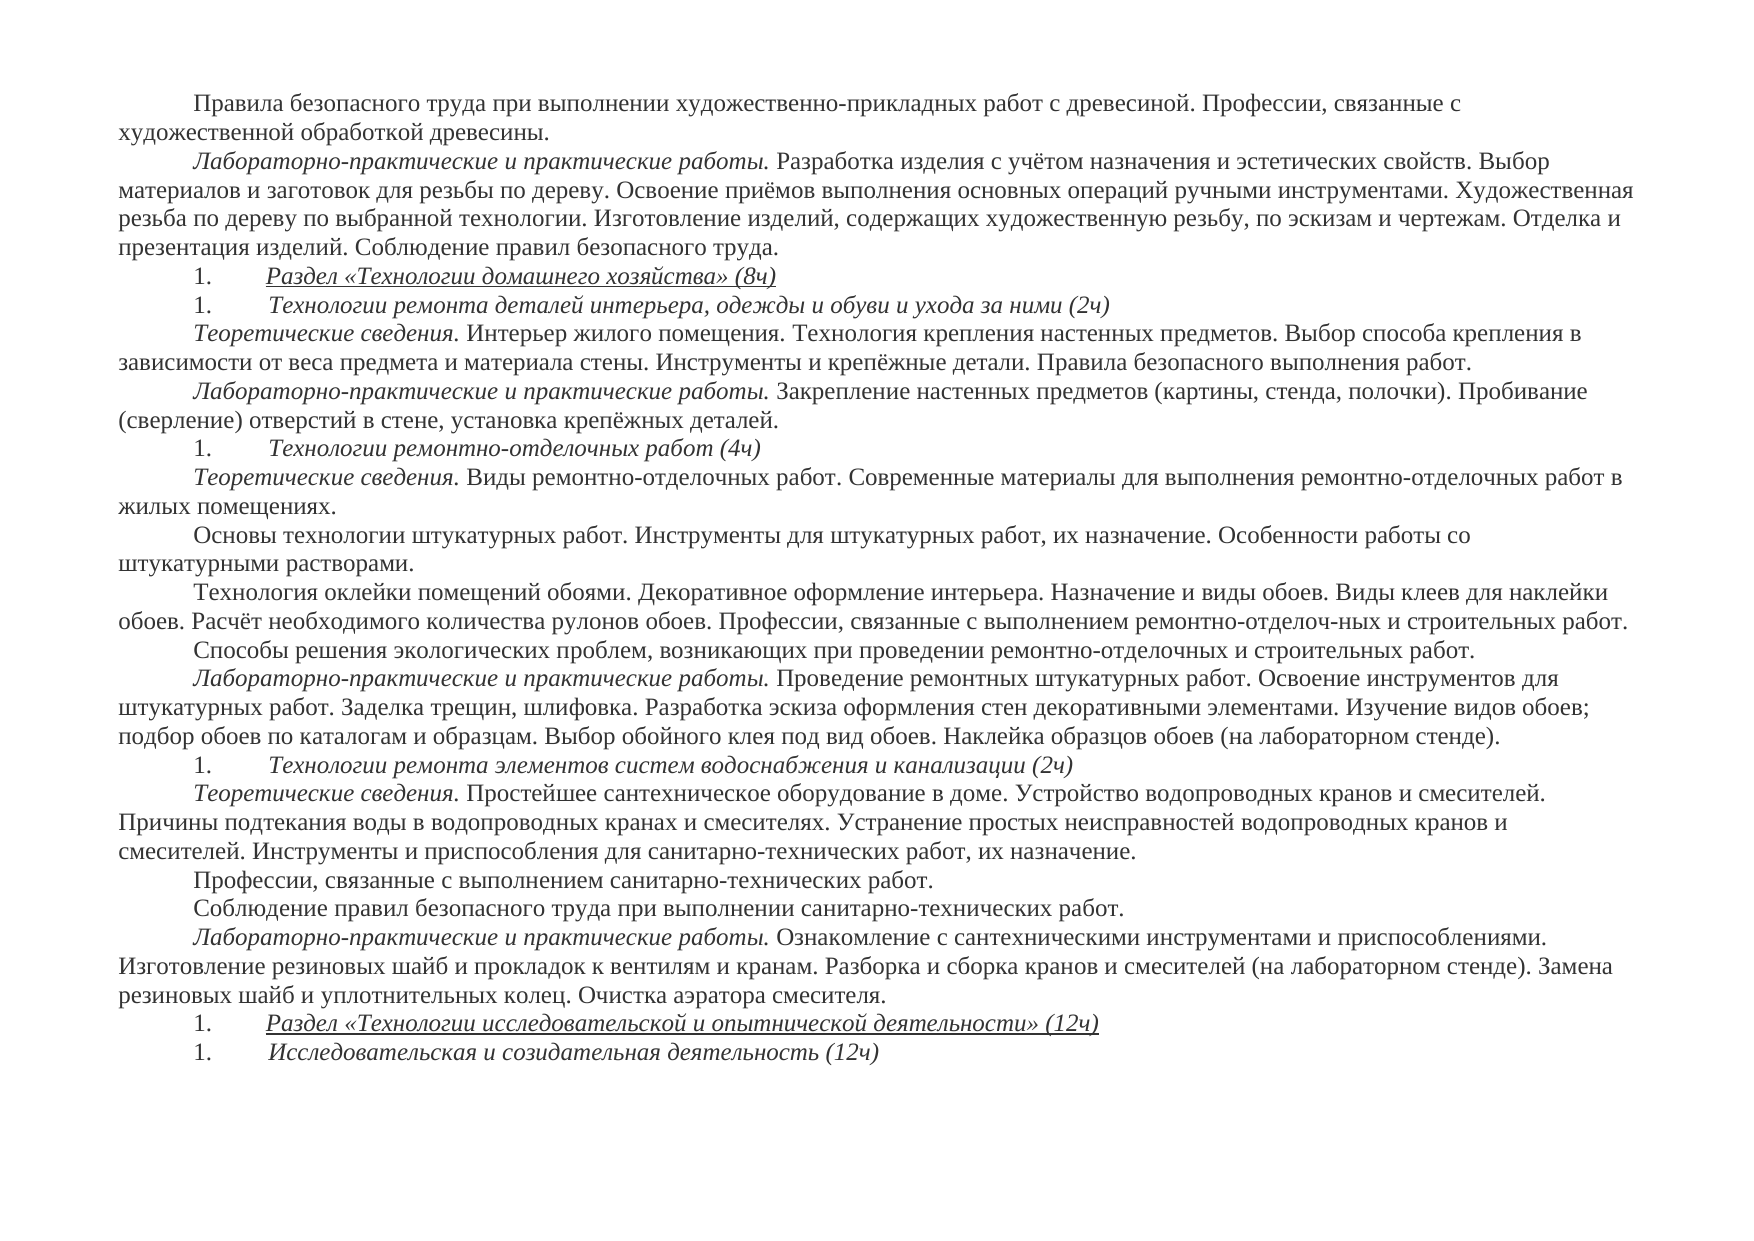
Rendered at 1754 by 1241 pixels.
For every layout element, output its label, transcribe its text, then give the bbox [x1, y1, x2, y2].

text Теоретические сведения. Простейшее сантехническое оборудование в доме. Устройство водопроводных кранов и смесителей. Причины подтекания воды в водопроводных кранах и смесителях. Устранение простых неисправностей водопроводных кранов и смесителей. Инструменты и приспособления для санитарно-технических работ, их назначение. [118, 778, 1636, 865]
text Теоретические сведения. Виды ремонтно-отделочных работ. Современные материалы для выполнения ремонтно-отделочных работ в жилых помещениях. [118, 462, 1636, 520]
text Способы решения экологических проблем, возникающих при проведении ремонтно-отделочных и строительных работ. [118, 635, 1636, 663]
text Соблюдение правил безопасного труда при выполнении санитарно-технических работ. [118, 893, 1636, 922]
list Раздел «Технологии домашнего хозяйства» (8ч) [118, 261, 1636, 290]
text Лабораторно-практические и практические работы. Разработка изделия с учётом назначения и эстетических свойств. Выбор материалов и заготовок для резьбы по дереву. Освоение приёмов выполнения основных операций ручными инструментами. Художественная резьба по дереву по выбранной технологии. Изготовление изделий, содержащих художественную резьбу, по эскизам и чертежам. Отделка и презентация изделий. Соблюдение правил безопасного труда. [118, 146, 1636, 261]
list Технологии ремонта деталей интерьера, одежды и обуви и ухода за ними (2ч) [118, 290, 1636, 318]
text Лабораторно-практические и практические работы. Проведение ремонтных штукатурных работ. Освоение инструментов для штукатурных работ. Заделка трещин, шлифовка. Разработка эскиза оформления стен декоративными элементами. Изучение видов обоев; подбор обоев по каталогам и образцам. Выбор обойного клея под вид обоев. Наклейка образцов обоев (на лабораторном стенде). [118, 663, 1636, 750]
list Раздел «Технологии исследовательской и опытнической деятельности» (12ч) [118, 1008, 1636, 1037]
list Технологии ремонта элементов систем водоснабжения и канализации (2ч) [118, 750, 1636, 778]
text Технология оклейки помещений обоями. Декоративное оформление интерьера. Назначение и виды обоев. Виды клеев для наклейки обоев. Расчёт необходимого количества рулонов обоев. Профессии, связанные с выполнением ремонтно-отделоч-ных и строительных работ. [118, 577, 1636, 635]
list Исследовательская и созидательная деятельность (12ч) [118, 1037, 1636, 1066]
text Теоретические сведения. Интерьер жилого помещения. Технология крепления настенных предметов. Выбор способа крепления в зависимости от веса предмета и материала стены. Инструменты и крепёжные детали. Правила безопасного выполнения работ. [118, 318, 1636, 376]
text Профессии, связанные с выполнением санитарно-технических работ. [118, 865, 1636, 893]
text Правила безопасного труда при выполнении художественно-прикладных работ с древесиной. Профессии, связанные с художественной обработкой древесины. [118, 88, 1636, 146]
list Технологии ремонтно-отделочных работ (4ч) [118, 433, 1636, 462]
text Основы технологии штукатурных работ. Инструменты для штукатурных работ, их назначение. Особенности работы со штукатурными растворами. [118, 520, 1636, 577]
text Лабораторно-практические и практические работы. Закрепление настенных предметов (картины, стенда, полочки). Пробивание (сверление) отверстий в стене, установка крепёжных деталей. [118, 376, 1636, 433]
text Лабораторно-практические и практические работы. Ознакомление с сантехническими инструментами и приспособлениями. Изготовление резиновых шайб и прокладок к вентилям и кранам. Разборка и сборка кранов и смесителей (на лабораторном стенде). Замена резиновых шайб и уплотнительных колец. Очистка аэратора смесителя. [118, 922, 1636, 1008]
